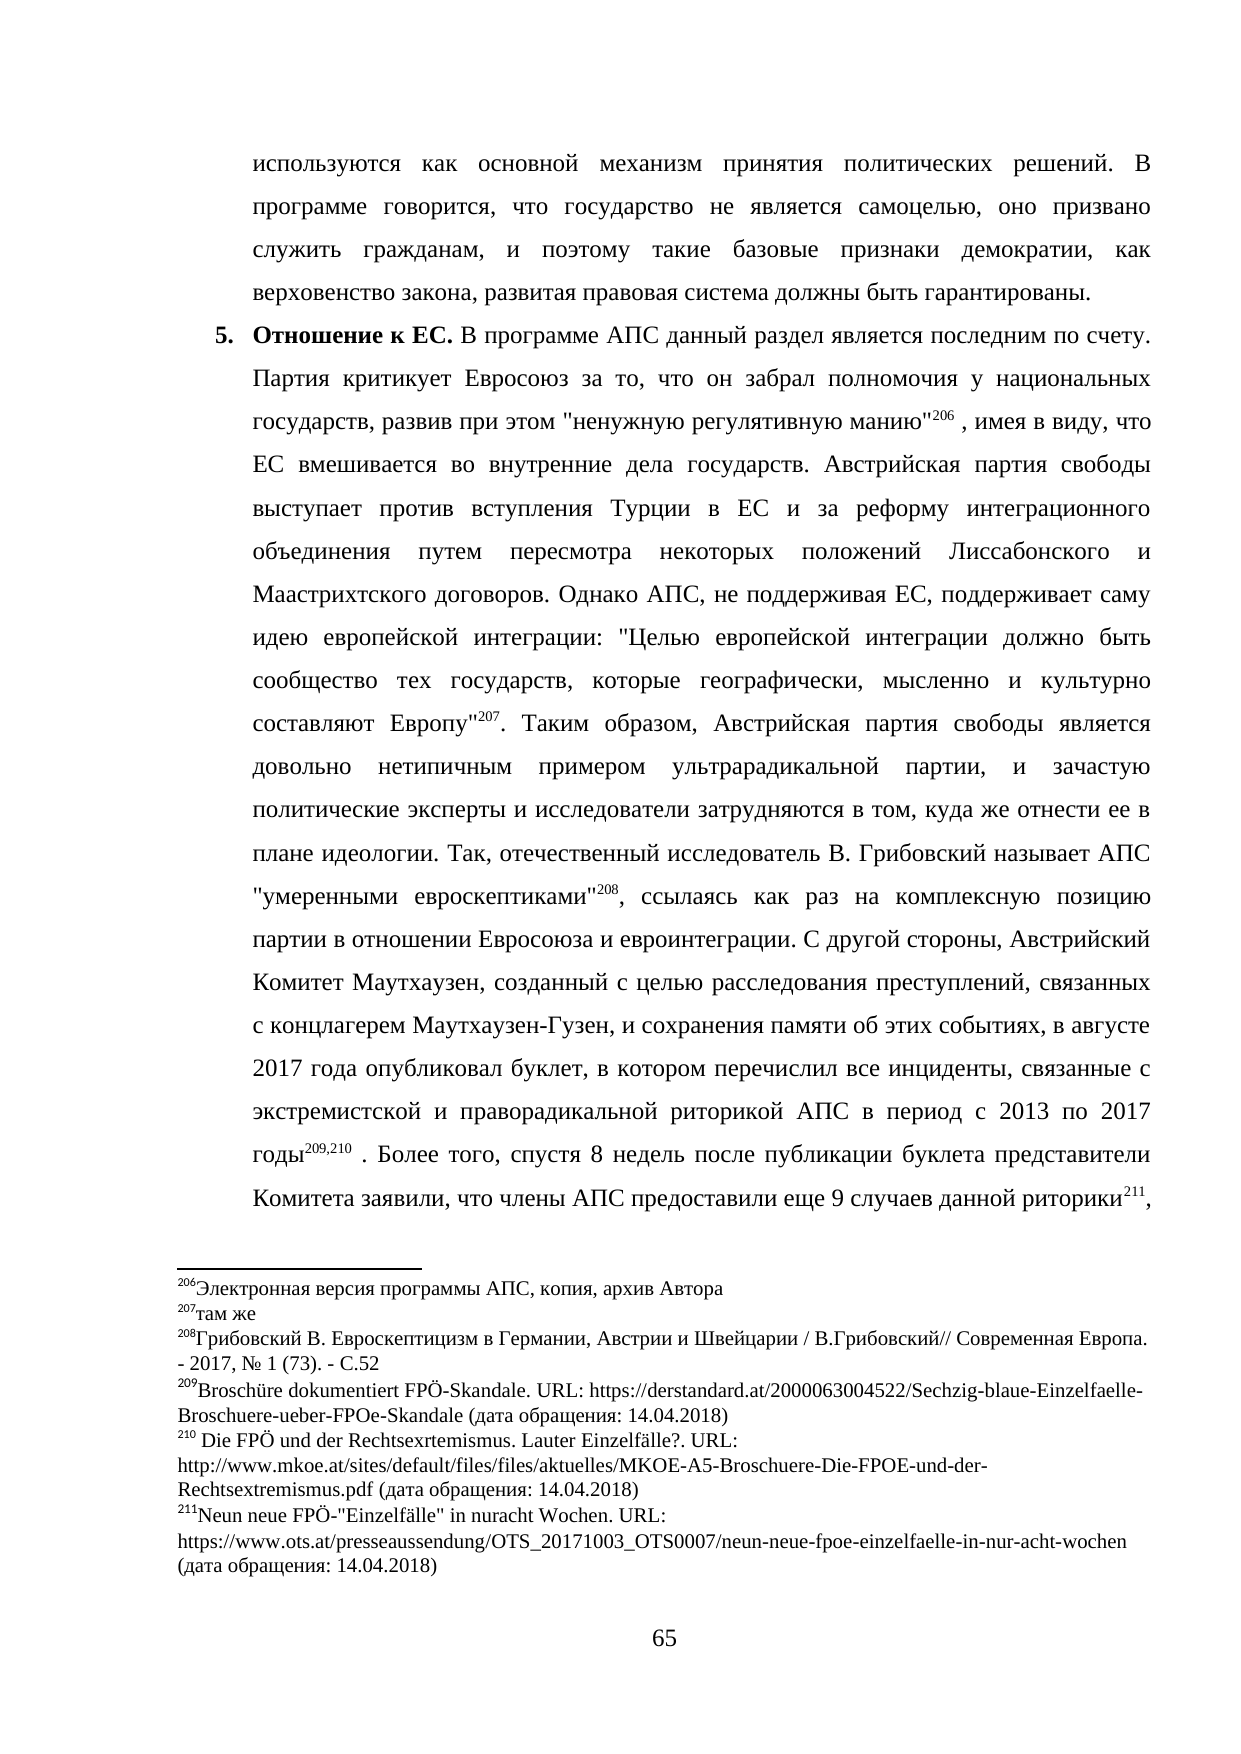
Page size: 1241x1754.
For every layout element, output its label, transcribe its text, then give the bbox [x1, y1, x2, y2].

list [215, 148, 1152, 306]
list Отношение к ЕС. В программе АПС данный раздел является последним по счету. Партия критикует Евросоюз за то, что он забрал полномочия у национальных государств, развив при этом "ненужную регулятивную манию" , имея в виду, что ЕС вмешивается во внутренние дела государств. Австрийская партия свободы выступает против вступления Турции в ЕС и за реформу интеграционного объединения путем пересмотра некоторых положений Лиссабонского и Маастрихтского договоров. Однако АПС, не поддерживая ЕС, поддерживает саму идею европейской интеграции: "Целью европейской интеграции должно быть сообщество тех государств, которые географически, мысленно и культурно составляют Европу". Таким образом, Австрийская партия свободы является довольно нетипичным примером ультрарадикальной партии, и зачастую политические эксперты и исследователи затрудняются в том, куда же отнести ее в плане идеологии. Так, отечественный исследователь В. Грибовский называет АПС "умеренными евроскептиками", ссылаясь как раз на комплексную позицию партии в отношении Евросоюза и евроинтеграции. С другой стороны, Австрийский Комитет Маутхаузен, созданный с целью расследования преступлений, связанных с концлагерем Маутхаузен-Гузен, и сохранения памяти об этих событиях, в августе 2017 года опубликовал буклет, в котором перечислил все инциденты, связанные с экстремистской и праворадикальной риторикой АПС в период с 2013 по 2017 годы, . Более того, спустя 8 недель после публикации буклета представители Комитета заявили, что члены АПС предоставили еще 9 случаев данной риторики, и таким образом, противоречат самим себе и испытывают сложности с определением имиджа партии и его адекватным представлением. [215, 320, 1152, 1211]
